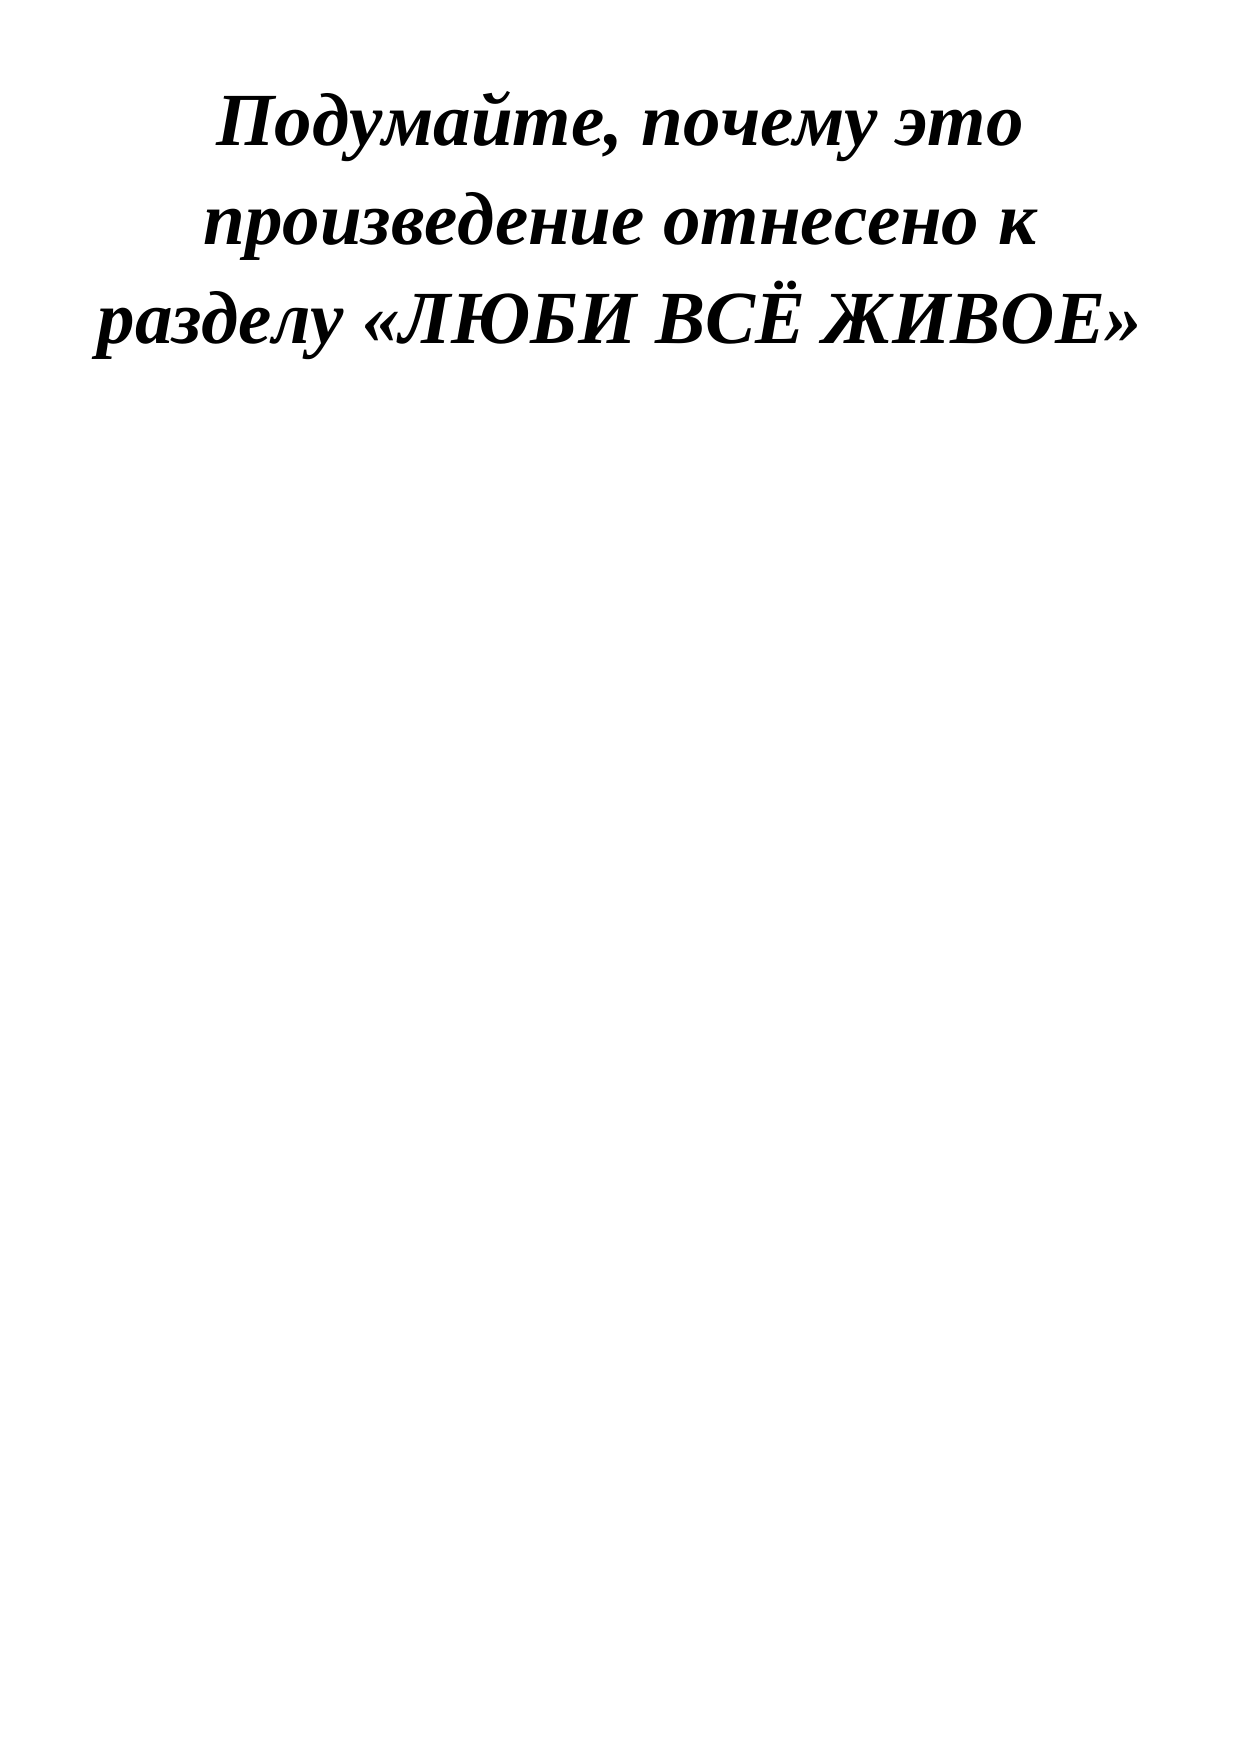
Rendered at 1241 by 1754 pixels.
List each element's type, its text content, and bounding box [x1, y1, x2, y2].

text Подумайте, почему это произведение отнесено к разделу «ЛЮБИ ВСЁ ЖИВОЕ» [75, 75, 1165, 359]
